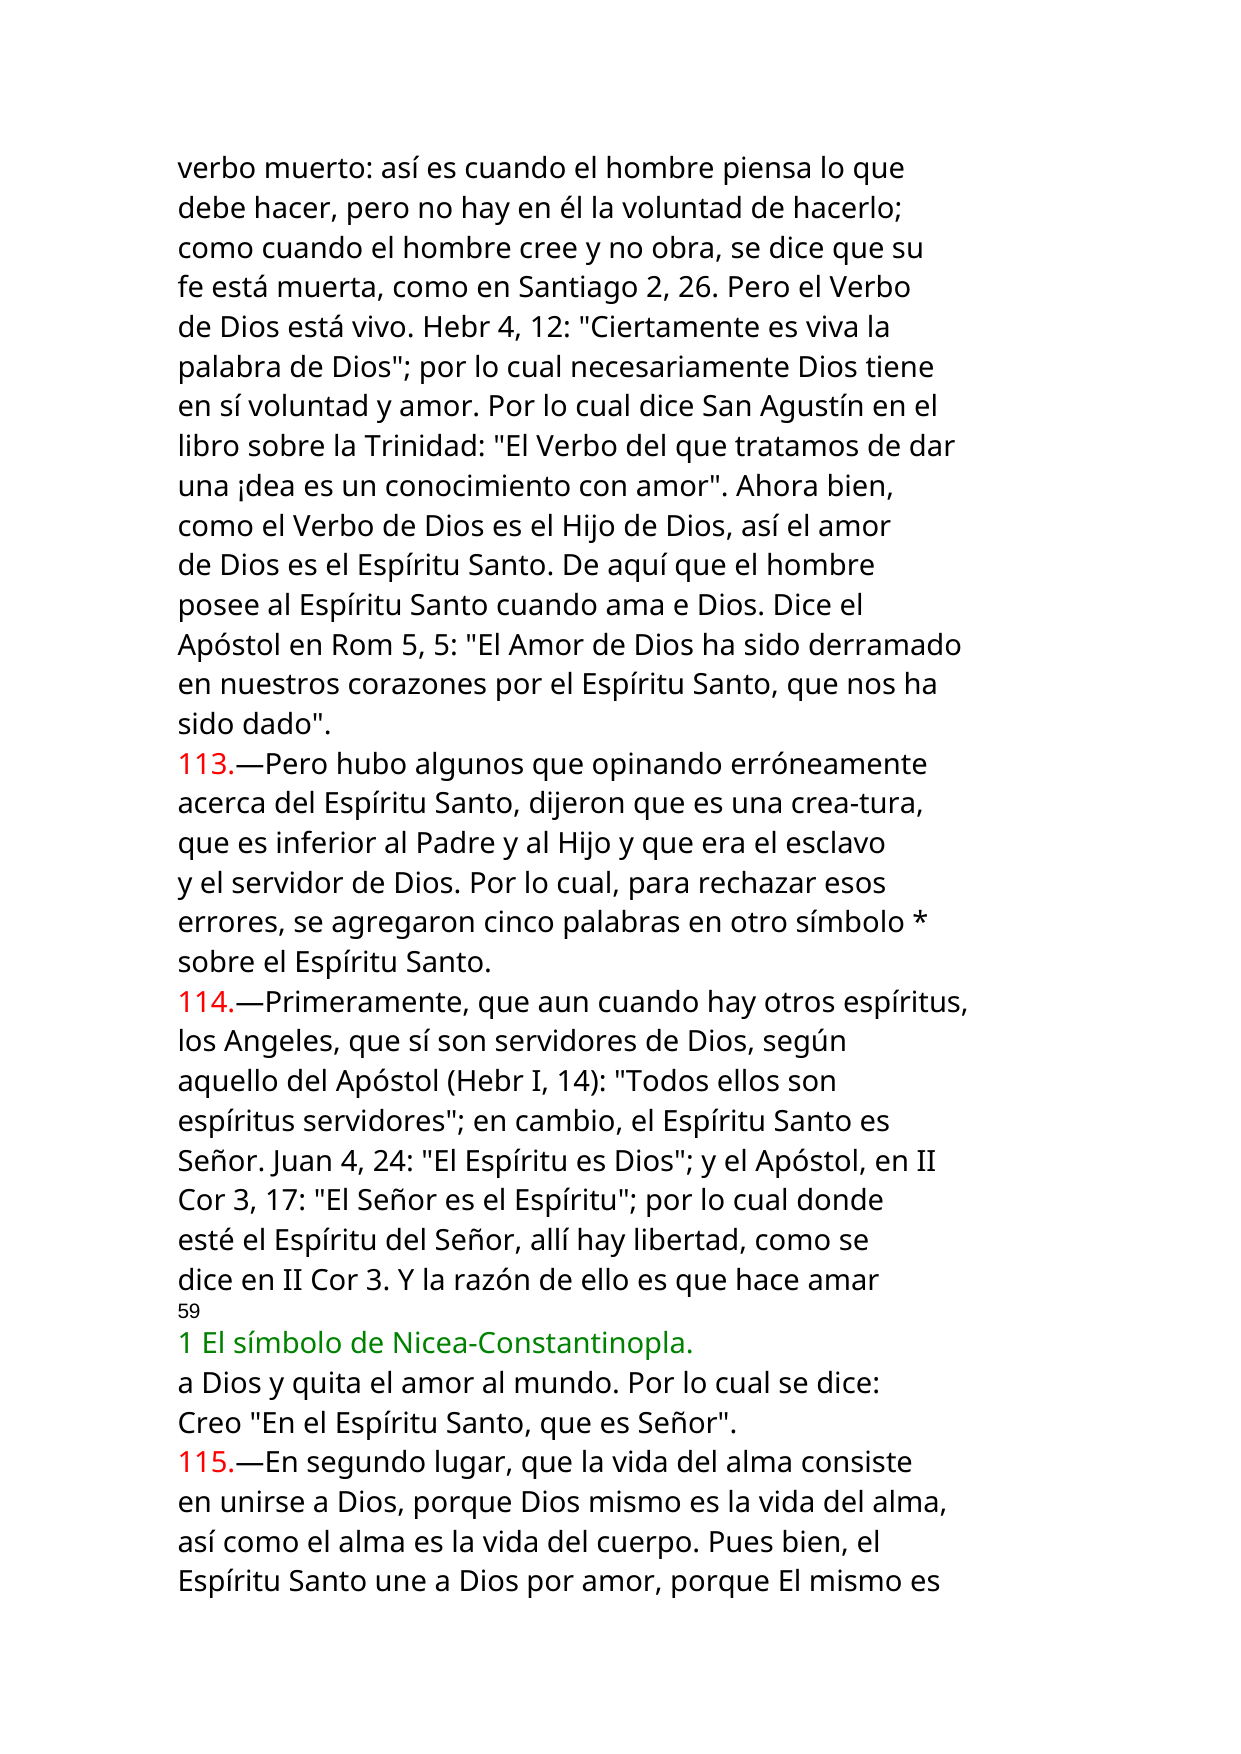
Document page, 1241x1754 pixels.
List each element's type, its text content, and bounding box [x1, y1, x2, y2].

text 1 El símbolo de Nicea-Constantinopla. [177, 1322, 1063, 1362]
text de Dios está vivo. Hebr 4, 12: "Ciertamente es viva la [177, 306, 1063, 346]
text dice en II Cor 3. Y la razón de ello es que hace amar [177, 1259, 1063, 1298]
text una ¡dea es un conocimiento con amor". Ahora bien, [177, 465, 1063, 505]
text como cuando el hombre cree y no obra, se dice que su [177, 227, 1063, 267]
text palabra de Dios"; por lo cual necesariamente Dios tiene [177, 346, 1063, 386]
text en sí voluntad y amor. Por lo cual dice San Agustín en el [177, 386, 1063, 425]
text que es inferior al Padre y al Hijo y que era el esclavo [177, 822, 1063, 862]
text y el servidor de Dios. Por lo cual, para rechazar esos [177, 862, 1063, 902]
text sido dado". [177, 703, 1063, 743]
text esté el Espíritu del Señor, allí hay libertad, como se [177, 1219, 1063, 1259]
text 115.—En segundo lugar, que la vida del alma consiste [177, 1442, 1063, 1481]
text Señor. Juan 4, 24: "El Espíritu es Dios"; y el Apóstol, en II [177, 1140, 1063, 1179]
text errores, se agregaron cinco palabras en otro símbolo * [177, 902, 1063, 941]
text Cor 3, 17: "El Señor es el Espíritu"; por lo cual donde [177, 1179, 1063, 1219]
text debe hacer, pero no hay en él la voluntad de hacerlo; [177, 187, 1063, 227]
text en nuestros corazones por el Espíritu Santo, que nos ha [177, 663, 1063, 703]
text espíritus servidores"; en cambio, el Espíritu Santo es [177, 1100, 1063, 1140]
text de Dios es el Espíritu Santo. De aquí que el hombre [177, 544, 1063, 584]
text fe está muerta, como en Santiago 2, 26. Pero el Verbo [177, 267, 1063, 306]
text los Angeles, que sí son servidores de Dios, según [177, 1021, 1063, 1060]
text Espíritu Santo une a Dios por amor, porque El mismo es [177, 1561, 1063, 1600]
text verbo muerto: así es cuando el hombre piensa lo que [177, 148, 1063, 187]
text a Dios y quita el amor al mundo. Por lo cual se dice: [177, 1362, 1063, 1402]
text 113.—Pero hubo algunos que opinando erróneamente [177, 743, 1063, 783]
text libro sobre la Trinidad: "El Verbo del que tratamos de dar [177, 425, 1063, 465]
text aquello del Apóstol (Hebr I, 14): "Todos ellos son [177, 1060, 1063, 1100]
text Apóstol en Rom 5, 5: "El Amor de Dios ha sido derramado [177, 624, 1063, 663]
text Creo "En el Espíritu Santo, que es Señor". [177, 1402, 1063, 1442]
text posee al Espíritu Santo cuando ama e Dios. Dice el [177, 584, 1063, 624]
text 114.—Primeramente, que aun cuando hay otros espíritus, [177, 981, 1063, 1021]
text 59 [177, 1298, 1063, 1322]
text acerca del Espíritu Santo, dijeron que es una crea-tura, [177, 783, 1063, 822]
text como el Verbo de Dios es el Hijo de Dios, así el amor [177, 505, 1063, 544]
text así como el alma es la vida del cuerpo. Pues bien, el [177, 1521, 1063, 1561]
text sobre el Espíritu Santo. [177, 941, 1063, 981]
text en unirse a Dios, porque Dios mismo es la vida del alma, [177, 1481, 1063, 1521]
